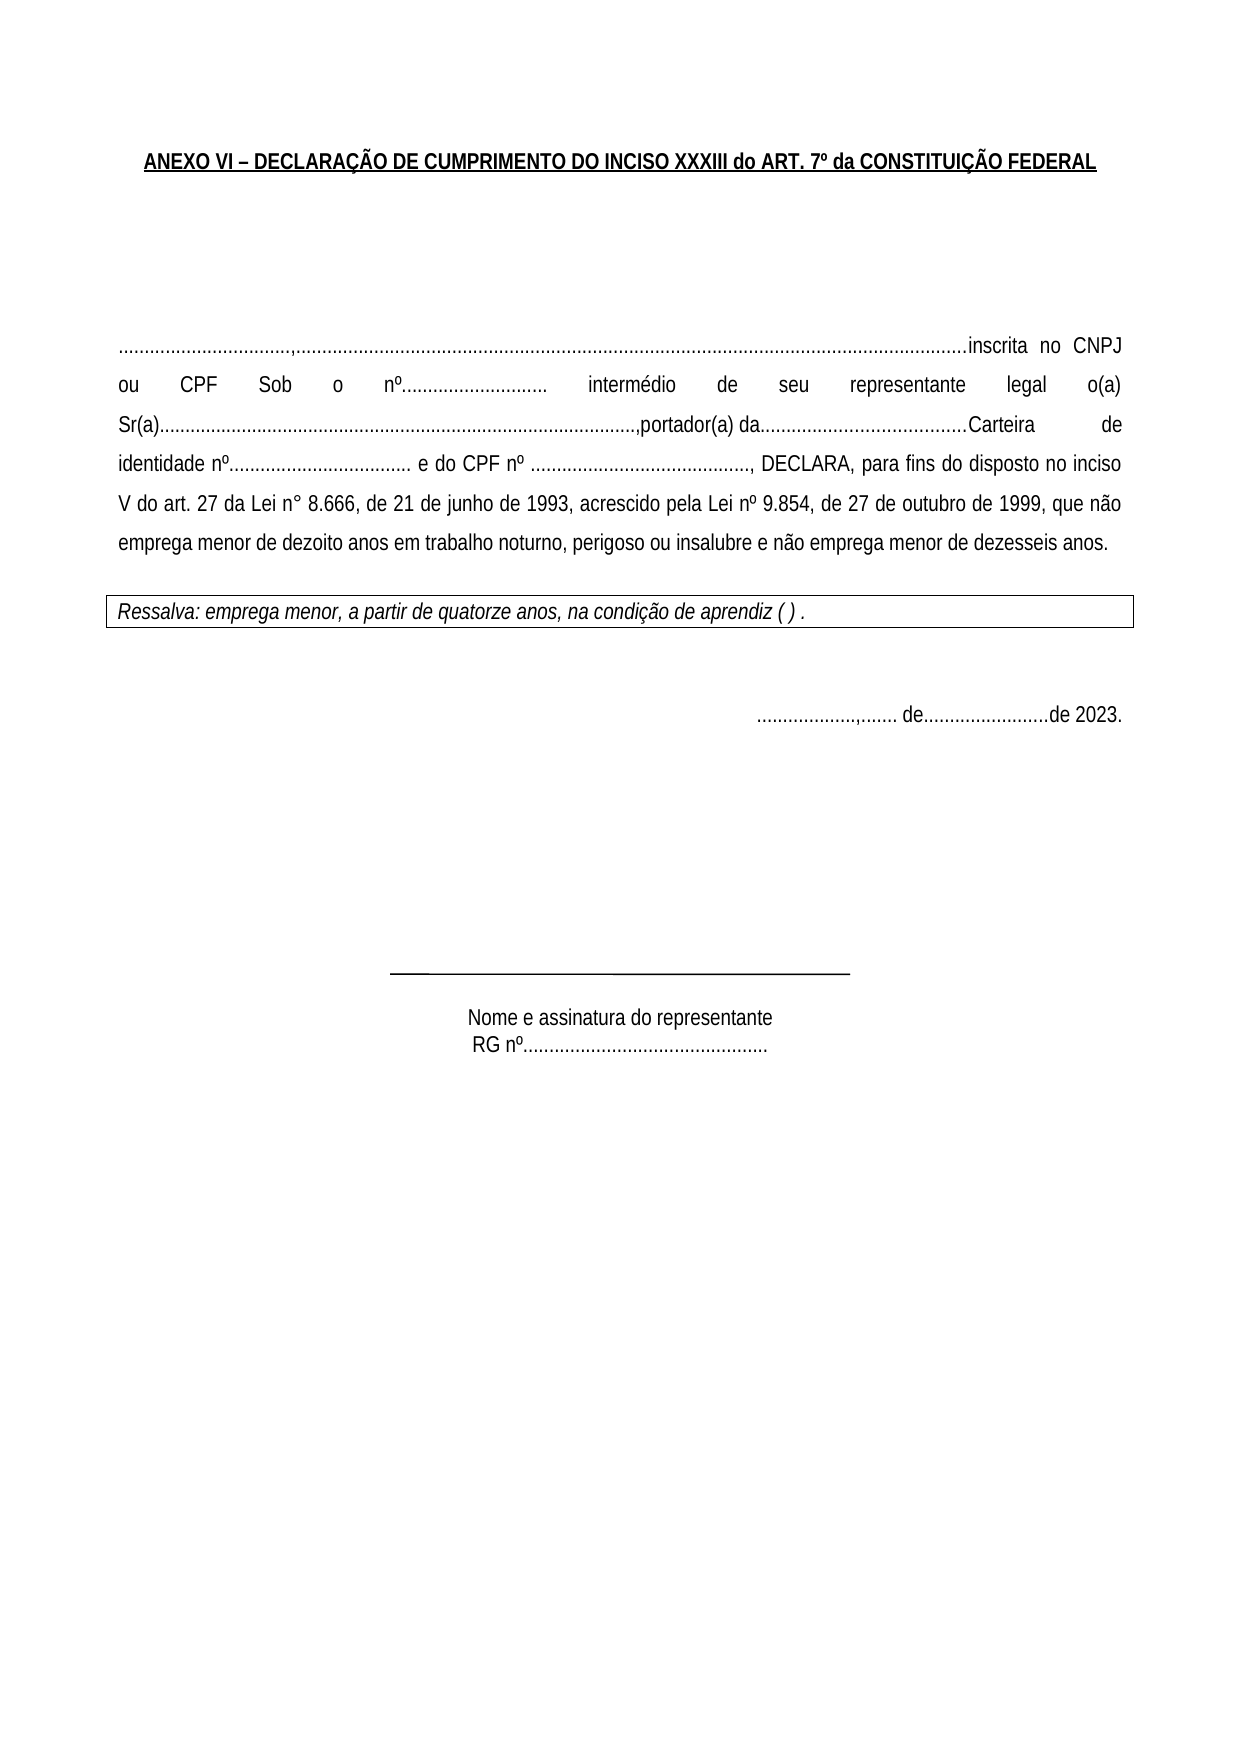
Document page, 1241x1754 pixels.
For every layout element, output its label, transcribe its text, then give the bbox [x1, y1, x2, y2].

text RG nº............................................... [118, 1031, 1122, 1057]
text ...................,....... de de 2023. [118, 701, 1122, 728]
text ANEXO VI – DECLARAÇÃO DE CUMPRIMENTO DO INCISO XXXIII do ART. 7º da CONSTITUIÇÃO FEDERAL [118, 148, 1122, 174]
text Nome e assinatura do representante [118, 1004, 1122, 1031]
text .................................,. inscrita no CNPJ ou CPF Sob o nº............................ intermédio de seu representante legal o(a) Sr(a).............................................................................................,portador(a) da Carteira de identidade nº................................... e do CPF nº .........................................., DECLARA, para fins do disposto no inciso V do art. 27 da Lei n° 8.666, de 21 de junho de 1993, acrescido pela Lei nº 9.854, de 27 de outubro de 1999, que não emprega menor de dezoito anos em trabalho noturno, perigoso ou insalubre e não emprega menor de dezesseis anos. [118, 332, 1122, 556]
